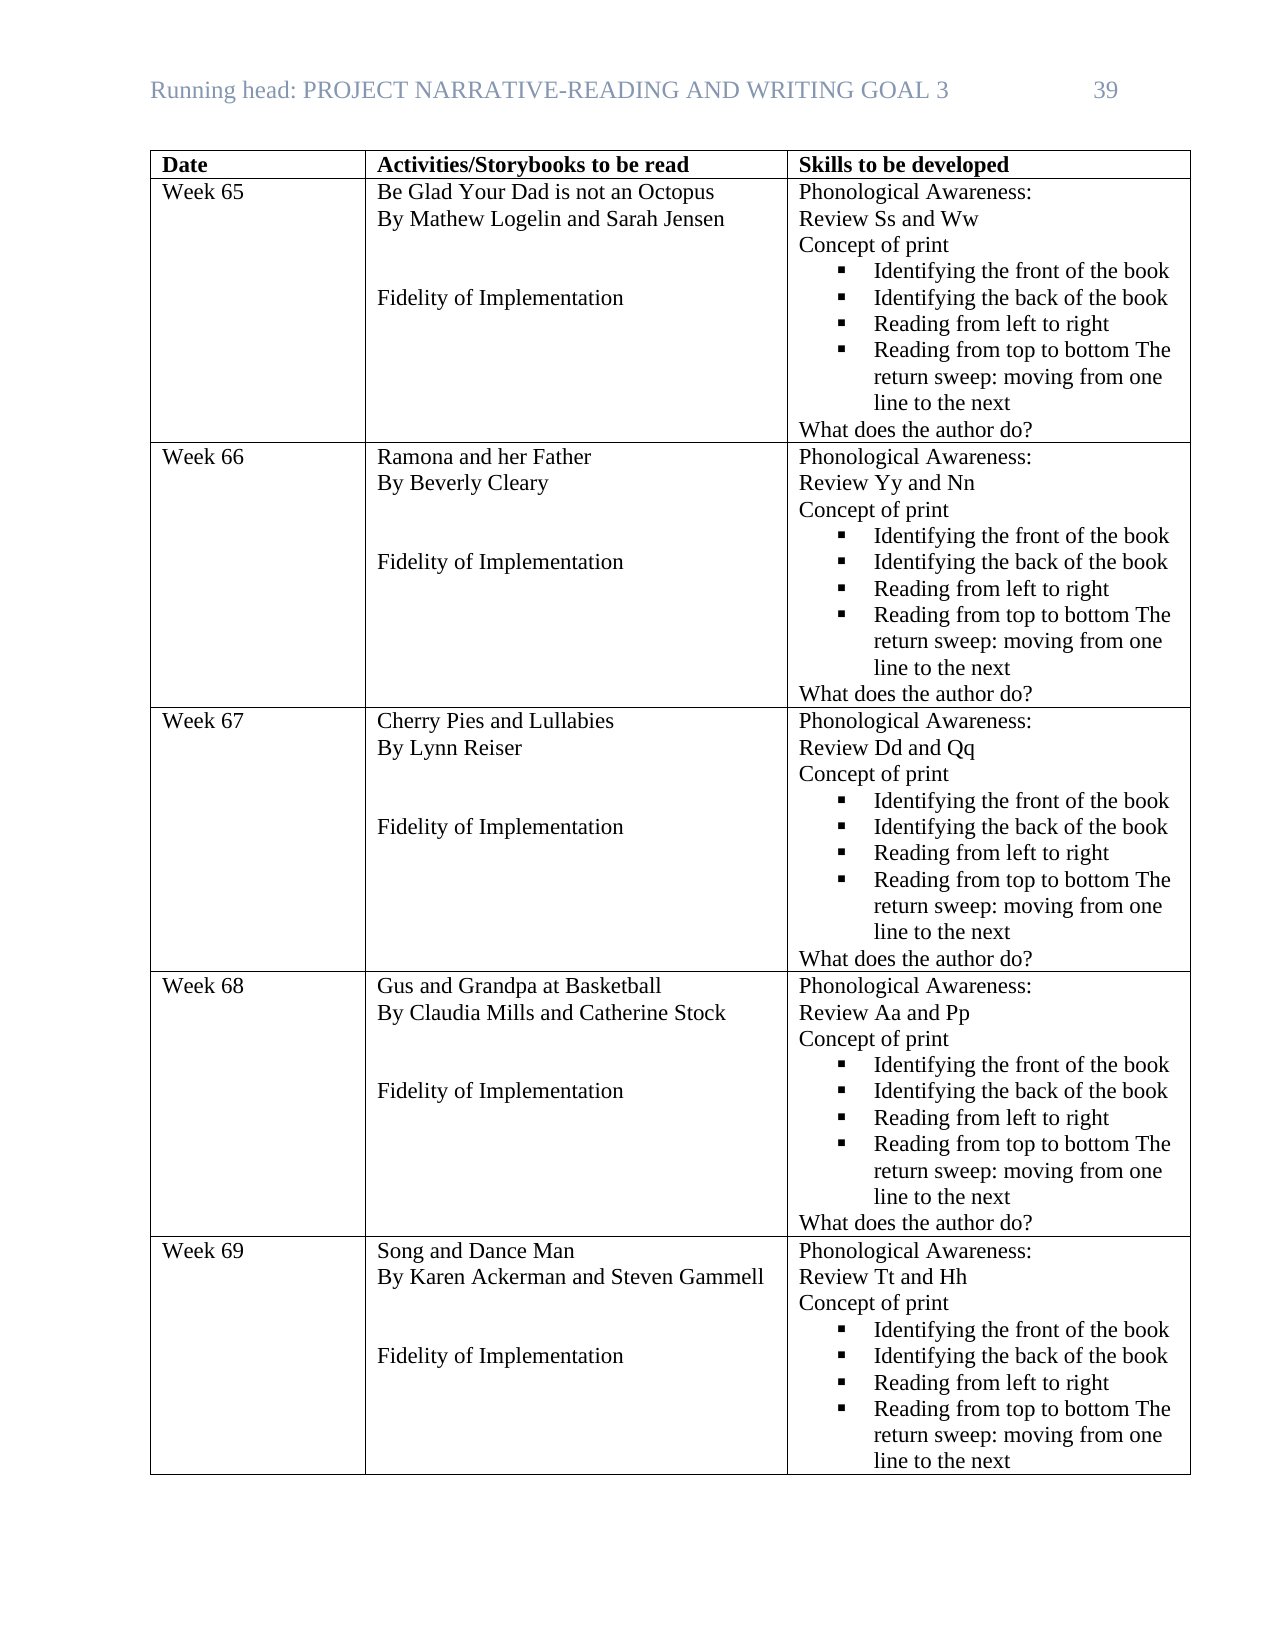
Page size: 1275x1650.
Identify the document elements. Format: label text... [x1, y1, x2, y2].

table_cell Activities/Storybooks to be read [366, 151, 787, 177]
table_cell Phonological Awareness: Review Dd and Qq Concept of print Identifying the front of the book Identifying the back of the book Reading from left to right Reading from top to bottom The return sweep: moving from one line to the next What does the author do? [788, 708, 1190, 971]
table_cell Date [151, 151, 365, 177]
table_cell Phonological Awareness: Review Aa and Pp Concept of print Identifying the front of the book Identifying the back of the book Reading from left to right Reading from top to bottom The return sweep: moving from one line to the next What does the author do? [788, 972, 1190, 1236]
table_cell Skills to be developed [788, 151, 1190, 177]
table_cell Week 65 [151, 179, 365, 442]
table_cell Phonological Awareness: Review Tt and Hh Concept of print Identifying the front of the book Identifying the back of the book Reading from left to right Reading from top to bottom The return sweep: moving from one line to the next [788, 1237, 1190, 1474]
table_cell Gus and Grandpa at Basketball By Claudia Mills and Catherine Stock Fidelity of Implementation [366, 972, 787, 1236]
table_cell Ramona and her Father By Beverly Cleary Fidelity of Implementation [366, 443, 787, 707]
table_cell Week 69 [151, 1237, 365, 1474]
table_cell Week 67 [151, 708, 365, 971]
table_cell Be Glad Your Dad is not an Octopus By Mathew Logelin and Sarah Jensen Fidelity of Implementation [366, 179, 787, 442]
table_cell Phonological Awareness: Review Ss and Ww Concept of print Identifying the front of the book Identifying the back of the book Reading from left to right Reading from top to bottom The return sweep: moving from one line to the next What does the author do? [788, 179, 1190, 442]
table_cell Song and Dance Man By Karen Ackerman and Steven Gammell Fidelity of Implementation [366, 1237, 787, 1474]
table_cell Cherry Pies and Lullabies By Lynn Reiser Fidelity of Implementation [366, 708, 787, 971]
table_cell Phonological Awareness: Review Yy and Nn Concept of print Identifying the front of the book Identifying the back of the book Reading from left to right Reading from top to bottom The return sweep: moving from one line to the next What does the author do? [788, 443, 1190, 707]
table_cell Week 68 [151, 972, 365, 1236]
table_cell Week 66 [151, 443, 365, 707]
